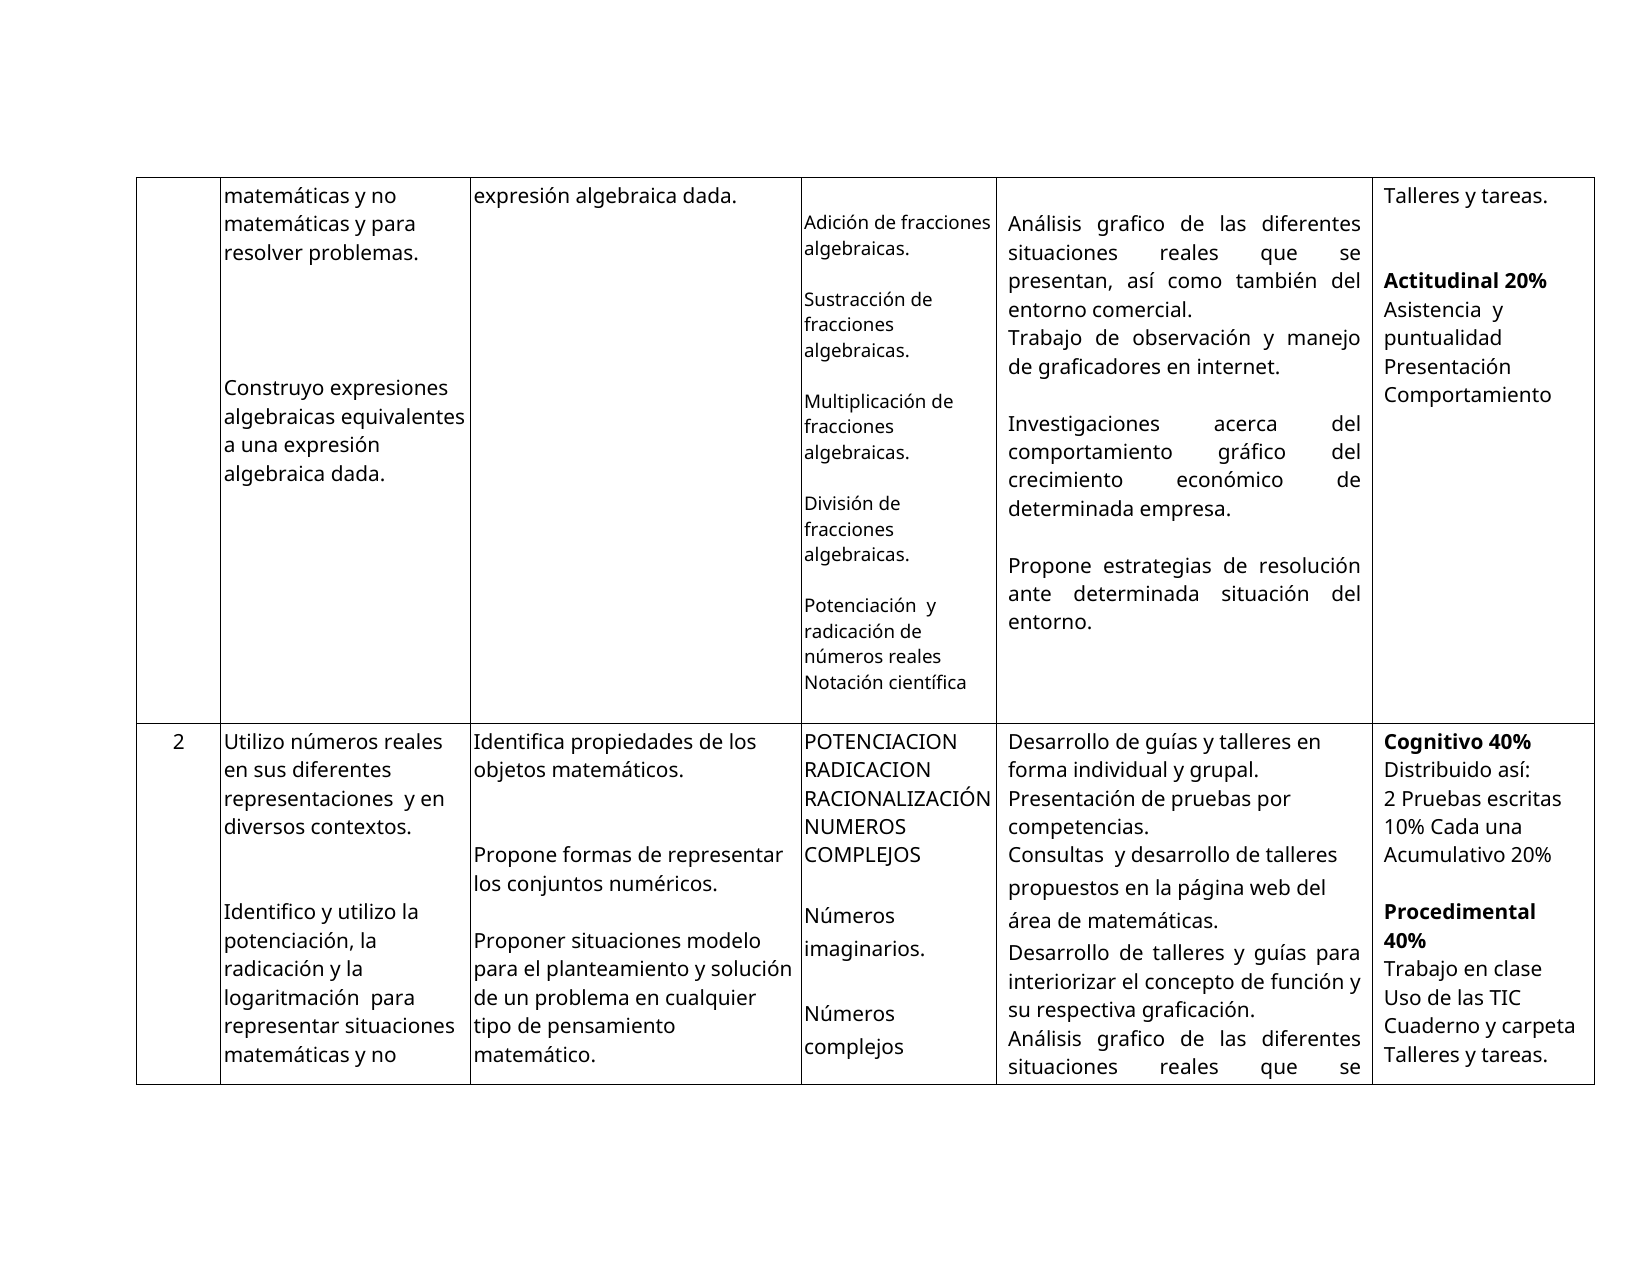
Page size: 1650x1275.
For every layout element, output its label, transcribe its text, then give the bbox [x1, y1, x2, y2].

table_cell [471, 724, 801, 1083]
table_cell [997, 724, 1372, 1083]
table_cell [802, 724, 996, 1083]
table_cell 2 [137, 724, 220, 1083]
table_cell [997, 178, 1372, 723]
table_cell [221, 178, 470, 723]
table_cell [1373, 724, 1594, 1083]
table_cell 1 [137, 178, 220, 723]
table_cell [221, 724, 470, 1083]
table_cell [1373, 178, 1594, 723]
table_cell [471, 178, 801, 723]
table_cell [802, 178, 996, 723]
